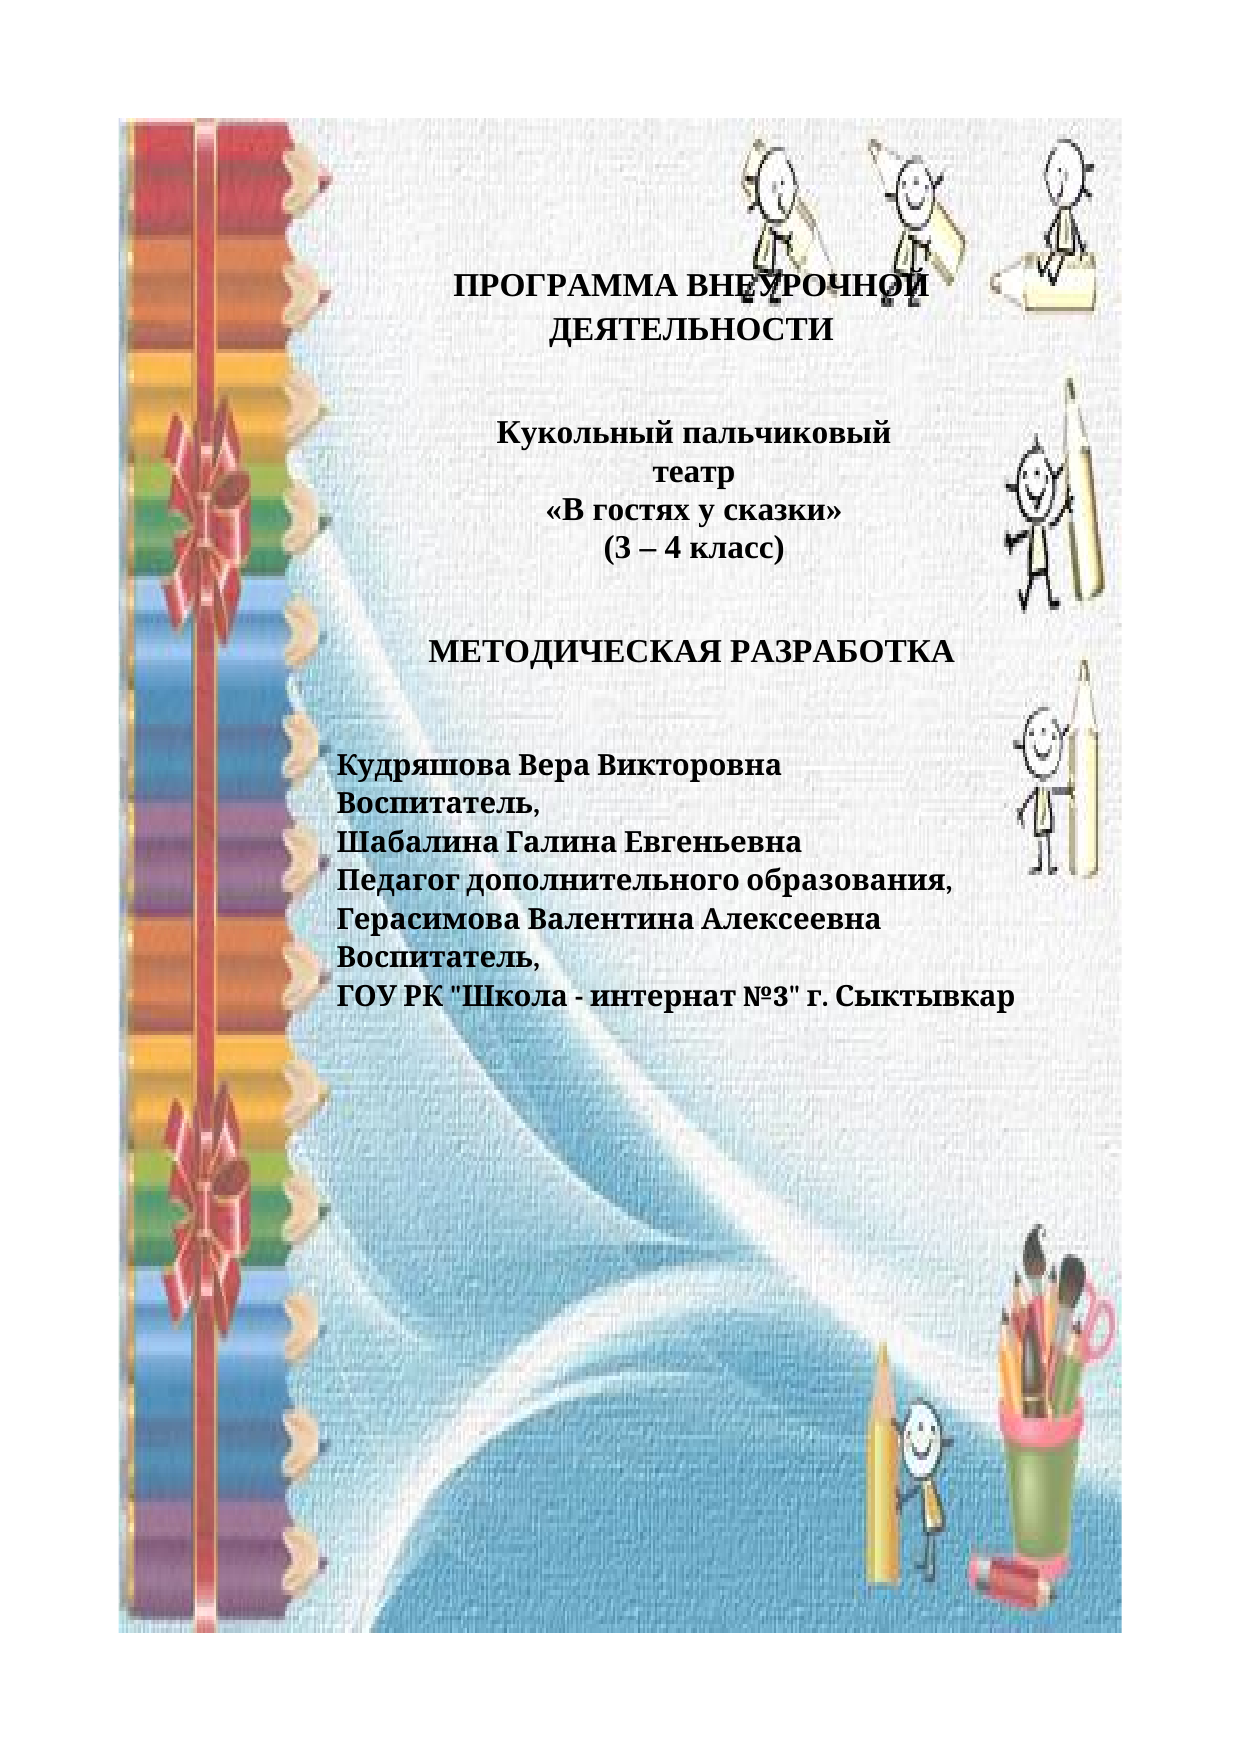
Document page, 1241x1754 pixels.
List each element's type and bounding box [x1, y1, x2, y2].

picture [118, 118, 1122, 1633]
